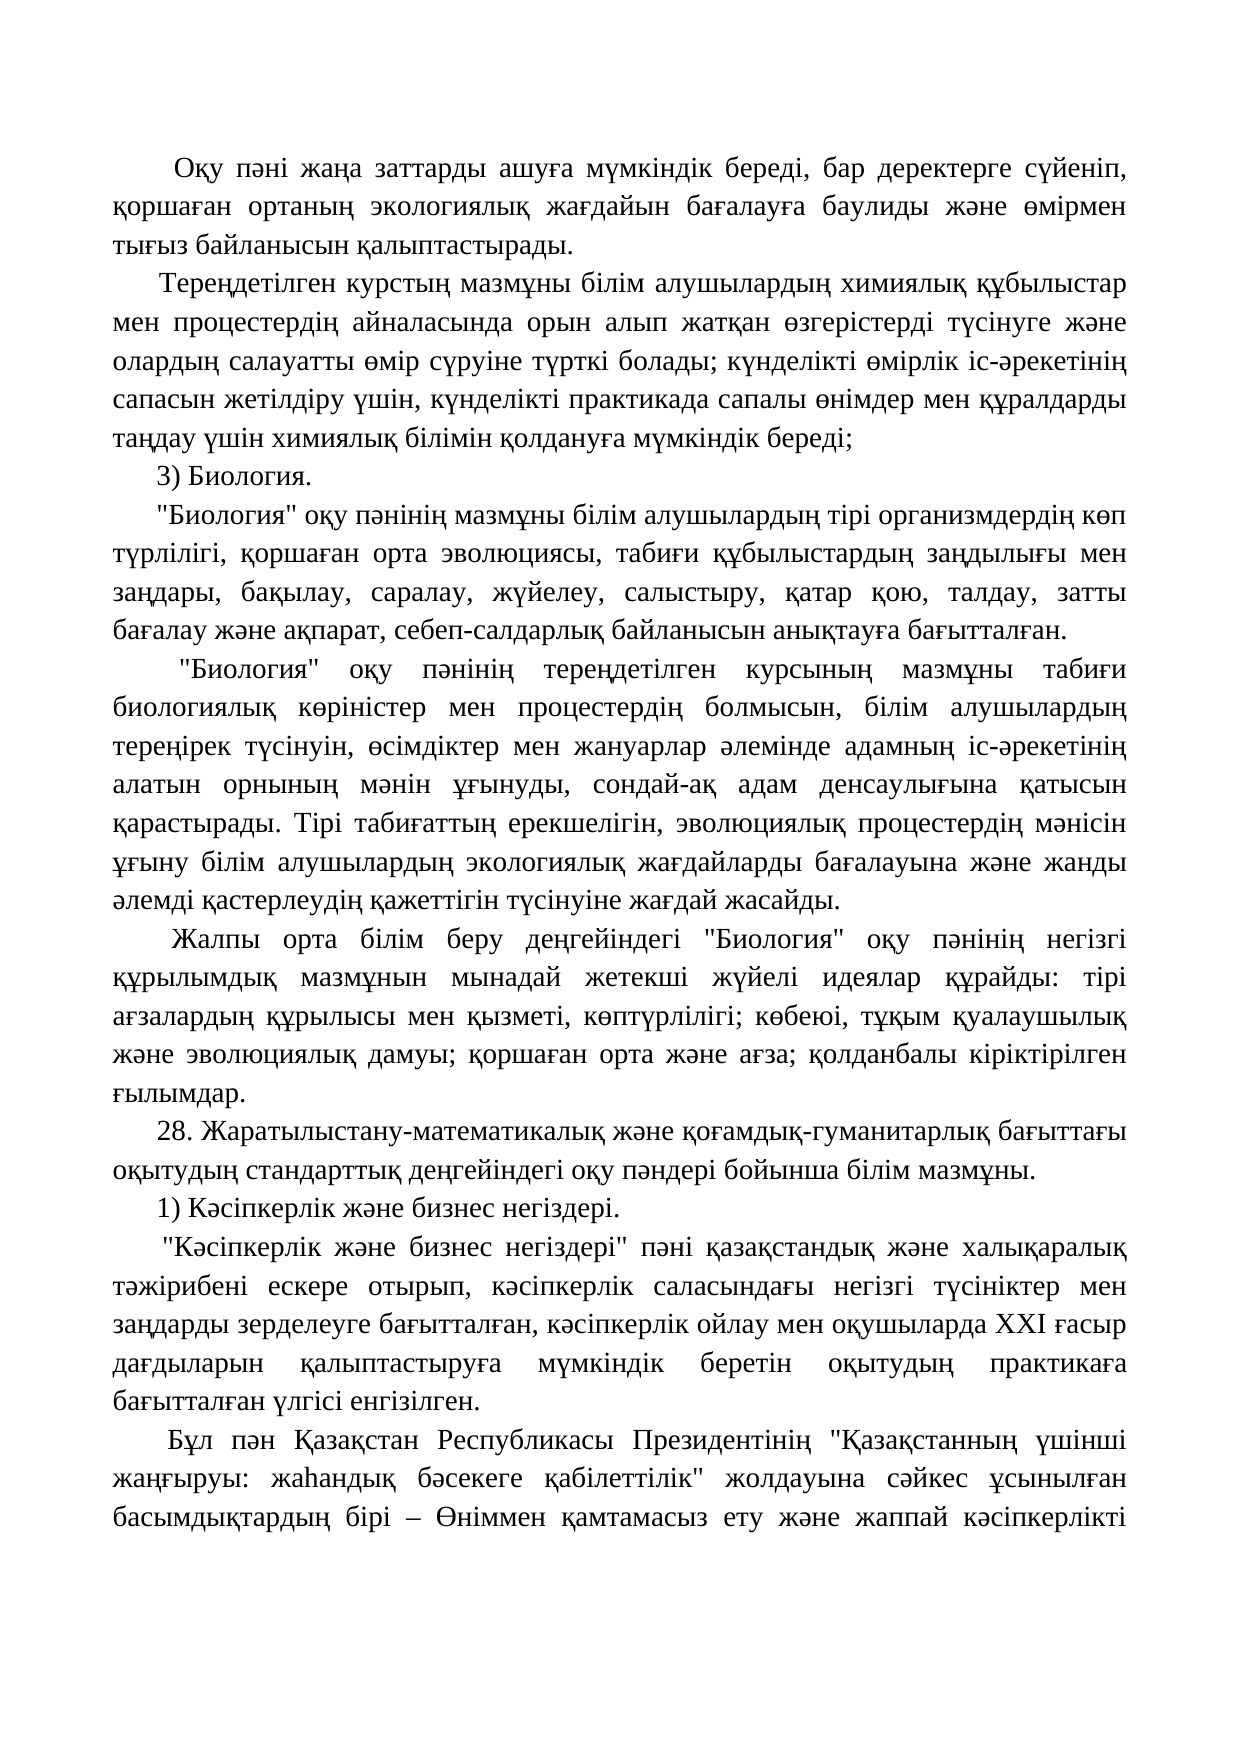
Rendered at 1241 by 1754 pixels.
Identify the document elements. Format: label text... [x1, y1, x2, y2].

text 3) Биология. [112, 458, 1128, 492]
text Жалпы орта білім беру деңгейіндегі "Биология" оқу пәнінің негізгі құрылымдық мазмұнын мынадай жетекші жүйелі идеялар құрайды: тірі ағзалардың құрылысы мен қызметі, көптүрлілігі; көбеюі, тұқым қуалаушылық және эволюциялық дамуы; қоршаған орта және ағза; қолданбалы кіріктірілген ғылымдар. [112, 921, 1128, 1108]
text "Биология" оқу пәнінің тереңдетілген курсының мазмұны табиғи биологиялық көріністер мен процестердің болмысын, білім алушылардың тереңірек түсінуін, өсімдіктер мен жануарлар әлемінде адамның іс-әрекетінің алатын орнының мәнін ұғынуды, сондай-ақ адам денсаулығына қатысын қарастырады. Тірі табиғаттың ерекшелігін, эволюциялық процестердің мәнісін ұғыну білім алушылардың экологиялық жағдайларды бағалауына және жанды әлемді қастерлеудің қажеттігін түсінуіне жағдай жасайды. [112, 651, 1128, 916]
text "Биология" оқу пәнінің мазмұны білім алушылардың тірі организмдердің көп түрлілігі, қоршаған орта эволюциясы, табиғи құбылыстардың заңдылығы мен заңдары, бақылау, саралау, жүйелеу, салыстыру, қатар қою, талдау, затты бағалау және ақпарат, себеп-салдарлық байланысын анықтауға бағытталған. [112, 497, 1128, 646]
text 1) Кәсіпкерлік және бизнес негіздері. [112, 1191, 1128, 1224]
text Тереңдетілген курстың мазмұны білім алушылардың химиялық құбылыстар мен процестердің айналасында орын алып жатқан өзгерістерді түсінуге және олардың салауатты өмір сүруіне түрткі болады; күнделікті өмірлік іс-әрекетінің сапасын жетілдіру үшін, күнделікті практикада сапалы өнімдер мен құралдарды таңдау үшін химиялық білімін қолдануға мүмкіндік береді; [112, 266, 1128, 453]
text Оқу пәні жаңа заттарды ашуға мүмкіндік береді, бар деректерге сүйеніп, қоршаған ортаның экологиялық жағдайын бағалауға баулиды және өмірмен тығыз байланысын қалыптастырады. [112, 150, 1128, 261]
text "Кәсіпкерлік және бизнес негіздері" пәні қазақстандық және халықаралық тәжірибені ескере отырып, кәсіпкерлік саласындағы негізгі түсініктер мен заңдарды зерделеуге бағытталған, кәсіпкерлік ойлау мен оқушыларда ХХІ ғасыр дағдыларын қалыптастыруға мүмкіндік беретін оқытудың практикаға бағытталған үлгісі енгізілген. [112, 1229, 1128, 1417]
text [112, 1422, 1128, 1532]
text 28. Жаратылыстану-математикалық және қоғамдық-гуманитарлық бағыттағы оқытудың стандарттық деңгейіндегі оқу пәндері бойынша білім мазмұны. [112, 1113, 1128, 1186]
